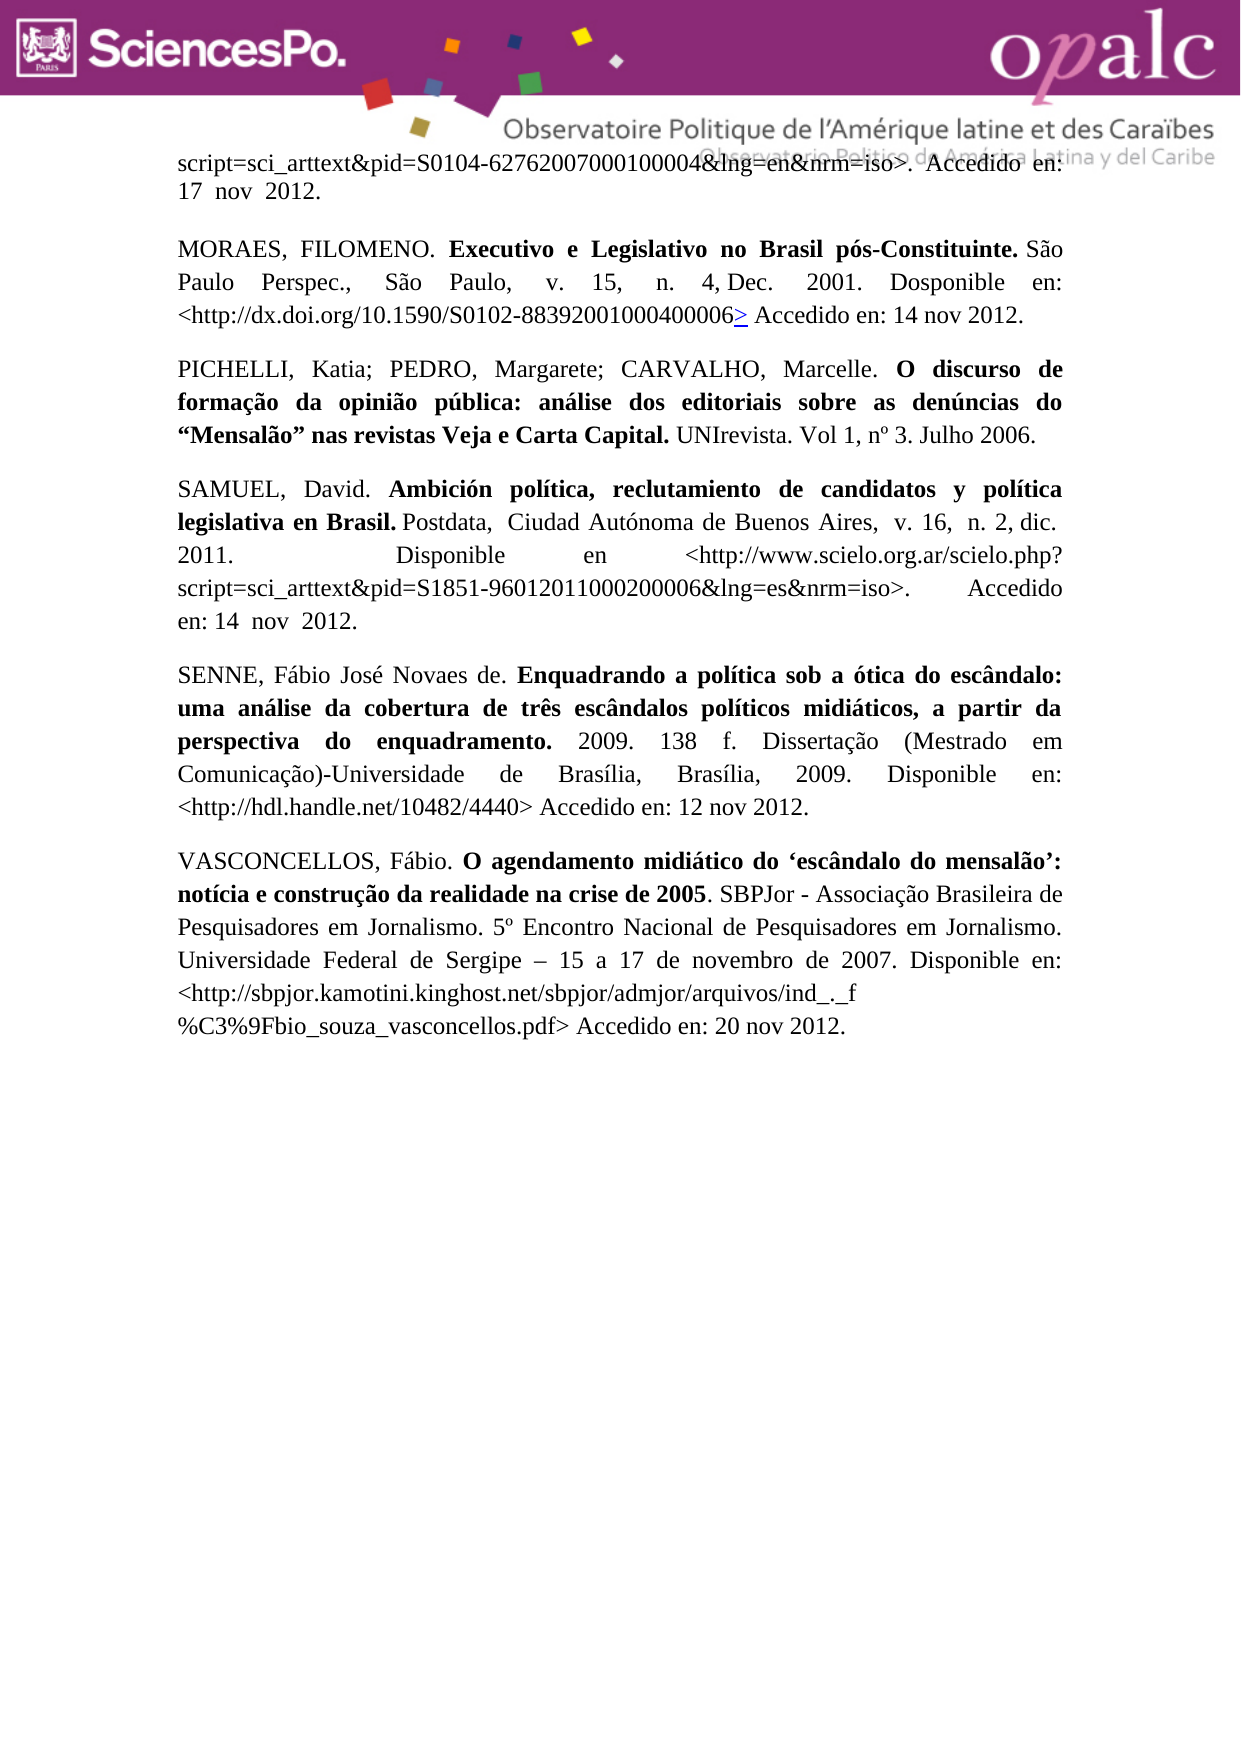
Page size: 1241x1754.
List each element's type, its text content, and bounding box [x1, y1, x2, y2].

text PICHELLI, Katia; PEDRO, Margarete; CARVALHO, Marcelle. O discurso de formação da opinião pública: análise dos editoriais sobre as denúncias do “Mensalão” nas revistas Veja e Carta Capital. UNIrevista. Vol 1, nº 3. Julho 2006. [177, 354, 1063, 449]
text VASCONCELLOS, Fábio. O agendamento midiático do ‘escândalo do mensalão’: notícia e construção da realidade na crise de 2005. SBPJor - Associação Brasileira de Pesquisadores em Jornalismo. 5º Encontro Nacional de Pesquisadores em Jornalismo. Universidade Federal de Sergipe – 15 a 17 de novembro de 2007. Disponible en: <http://sbpjor.kamotini.kinghost.net/sbpjor/admjor/arquivos/ind_._f%C3%9Fbio_souza_vasconcellos.pdf> Accedido en: 20 nov 2012. [177, 846, 1063, 1040]
text SENNE, Fábio José Novaes de. Enquadrando a política sob a ótica do escândalo: uma análise da cobertura de três escândalos políticos midiáticos, a partir da perspectiva do enquadramento. 2009. 138 f. Dissertação (Mestrado em Comunicação)-Universidade de Brasília, Brasília, 2009. Disponible en: <http://hdl.handle.net/10482/4440> Accedido en: 12 nov 2012. [177, 788, 1063, 821]
text SENNE, Fábio José Novaes de. Enquadrando a política sob a ótica do escândalo: uma análise da cobertura de três escândalos políticos midiáticos, a partir da perspectiva do enquadramento. 2009. 138 f. Dissertação (Mestrado em Comunicação)-Universidade de Brasília, Brasília, 2009. Disponible en: <http://hdl.handle.net/10482/4440> Accedido en: 12 nov 2012. [177, 722, 1063, 759]
text SAMUEL, David. Ambición política, reclutamiento de candidatos y política legislativa en Brasil. Postdata, Ciudad Autónoma de Buenos Aires, v. 16, n. 2, dic. 2011. Disponible en <http://www.scielo.org.ar/scielo.php?script=sci_arttext&pid=S1851-96012011000200006&lng=es&nrm=iso>. Accedido en: 14 nov 2012. [177, 474, 1063, 635]
text MORAES, FILOMENO. Executivo e Legislativo no Brasil pós-Constituinte. São Paulo Perspec., São Paulo, v. 15, n. 4, Dec. 2001. Dosponible en: <http://dx.doi.org/10.1590/S0102-88392001000400006> Accedido en: 14 nov 2012. [177, 234, 1063, 329]
picture [0, 0, 1241, 188]
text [177, 148, 1063, 205]
